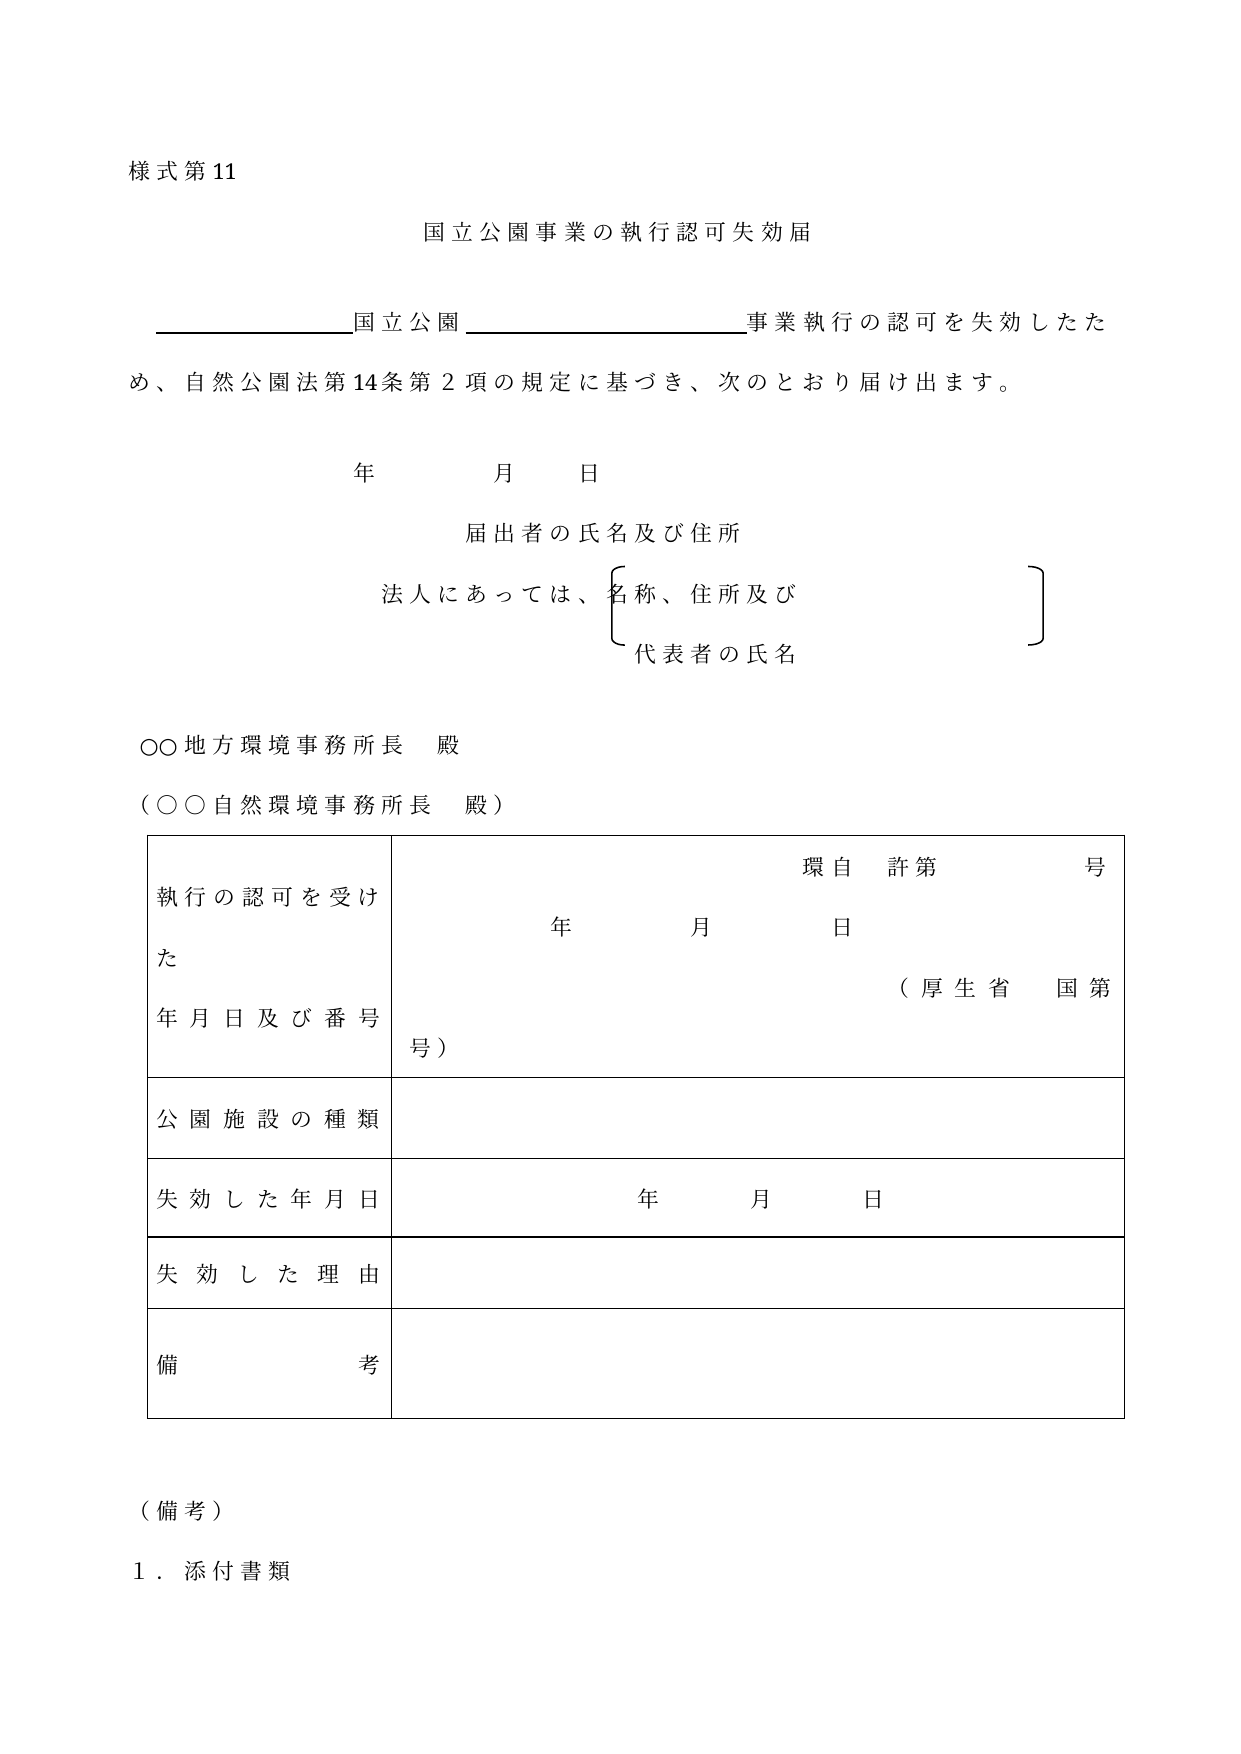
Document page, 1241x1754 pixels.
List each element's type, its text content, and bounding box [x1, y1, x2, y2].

text 国立公園 事業執行の認可を失効したため、自然公園法第14条第２項の規定に基づき、次のとおり届け出ます。 [128, 291, 1112, 412]
text 法人にあっては、名称、住所及び [128, 563, 1112, 623]
table_cell [392, 1078, 1124, 1158]
table_cell 公園施設の種類 [148, 1078, 391, 1158]
text 国立公園事業の執行認可失効届 [128, 200, 1112, 261]
text １．添付書類 [128, 1540, 1112, 1600]
table_cell [392, 1309, 1124, 1418]
text （○○自然環境事務所長 殿） [128, 774, 1112, 834]
text 様式第11 [128, 140, 1112, 200]
table_header 環自 許第 号 年 月 日 （厚生省 国第 号） [392, 836, 1124, 1077]
text 代表者の氏名 [630, 623, 1112, 683]
table_cell 年 月 日 [392, 1159, 1124, 1236]
table_cell 失効した理由 [148, 1238, 391, 1308]
text 届出者の氏名及び住所 [128, 502, 1112, 563]
text 年 月 日 [128, 442, 1112, 502]
table_cell [392, 1238, 1124, 1308]
table_header 執行の認可を受けた 年月日及び番号 [148, 836, 391, 1077]
table_cell 備考 [148, 1309, 391, 1418]
table_cell 失効した年月日 [148, 1159, 391, 1236]
text ○○地方環境事務所長 殿 [128, 714, 1112, 774]
text （備考） [128, 1479, 1112, 1540]
